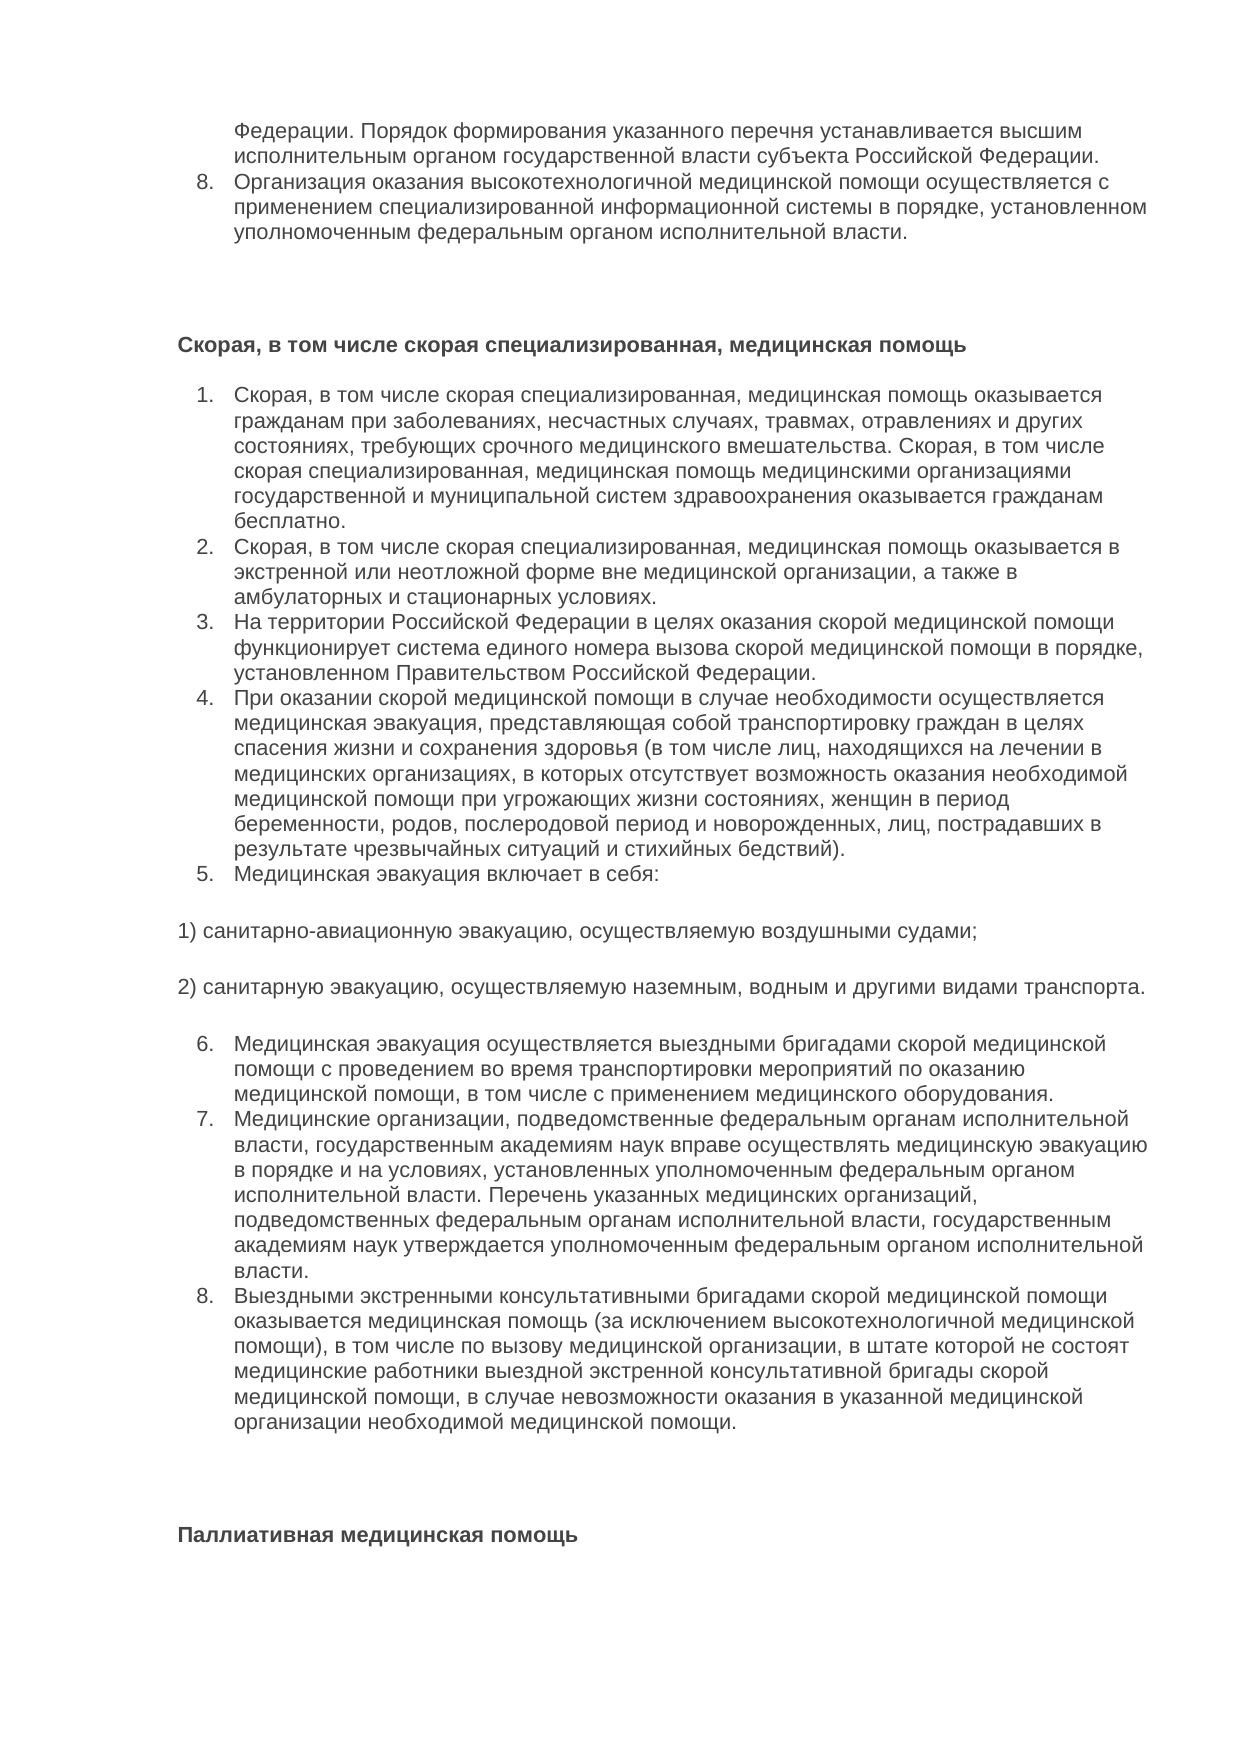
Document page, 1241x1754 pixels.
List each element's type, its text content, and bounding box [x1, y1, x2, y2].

list На территории Российской Федерации в целях оказания скорой медицинской помощи функционирует система единого номера вызова скорой медицинской помощи в порядке, установленном Правительством Российской Федерации. [196, 609, 1152, 685]
list Скорая, в том числе скорая специализированная, медицинская помощь оказывается в экстренной или неотложной форме вне медицинской организации, а также в амбулаторных и стационарных условиях. [196, 533, 1152, 609]
list Медицинские организации, подведомственные федеральным органам исполнительной власти, государственным академиям наук вправе осуществлять медицинскую эвакуацию в порядке и на условиях, установленных уполномоченным федеральным органом исполнительной власти. Перечень указанных медицинских организаций, подведомственных федеральным органам исполнительной власти, государственным академиям наук утверждается уполномоченным федеральным органом исполнительной власти. [196, 1106, 1152, 1283]
text Паллиативная медицинская помощь [177, 1522, 1152, 1547]
list Медицинская эвакуация осуществляется выездными бригадами скорой медицинской помощи с проведением во время транспортировки мероприятий по оказанию медицинской помощи, в том числе с применением медицинского оборудования. [196, 1031, 1152, 1106]
text 1) санитарно-авиационную эвакуацию, осуществляемую воздушными судами; [177, 918, 1152, 943]
text 2) санитарную эвакуацию, осуществляемую наземным, водным и другими видами транспорта. [177, 974, 1152, 999]
text Скорая, в том числе скорая специализированная, медицинская помощь [177, 332, 1152, 357]
list Медицинская эвакуация включает в себя: [196, 861, 1152, 886]
list При оказании скорой медицинской помощи в случае необходимости осуществляется медицинская эвакуация, представляющая собой транспортировку граждан в целях спасения жизни и сохранения здоровья (в том числе лиц, находящихся на лечении в медицинских организациях, в которых отсутствует возможность оказания необходимой медицинской помощи при угрожающих жизни состояниях, женщин в период беременности, родов, послеродовой период и новорожденных, лиц, пострадавших в результате чрезвычайных ситуаций и стихийных бедствий). [196, 685, 1152, 861]
list Выездными экстренными консультативными бригадами скорой медицинской помощи оказывается медицинская помощь (за исключением высокотехнологичной медицинской помощи), в том числе по вызову медицинской организации, в штате которой не состоят медицинские работники выездной экстренной консультативной бригады скорой медицинской помощи, в случае невозможности оказания в указанной медицинской организации необходимой медицинской помощи. [196, 1283, 1152, 1434]
list Скорая, в том числе скорая специализированная, медицинская помощь оказывается гражданам при заболеваниях, несчастных случаях, травмах, отравлениях и других состояниях, требующих срочного медицинского вмешательства. Скорая, в том числе скорая специализированная, медицинская помощь медицинскими организациями государственной и муниципальной систем здравоохранения оказывается гражданам бесплатно. [196, 382, 1152, 533]
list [196, 118, 1152, 168]
list Организация оказания высокотехнологичной медицинской помощи осуществляется с применением специализированной информационной системы в порядке, установленном уполномоченным федеральным органом исполнительной власти. [196, 168, 1152, 244]
